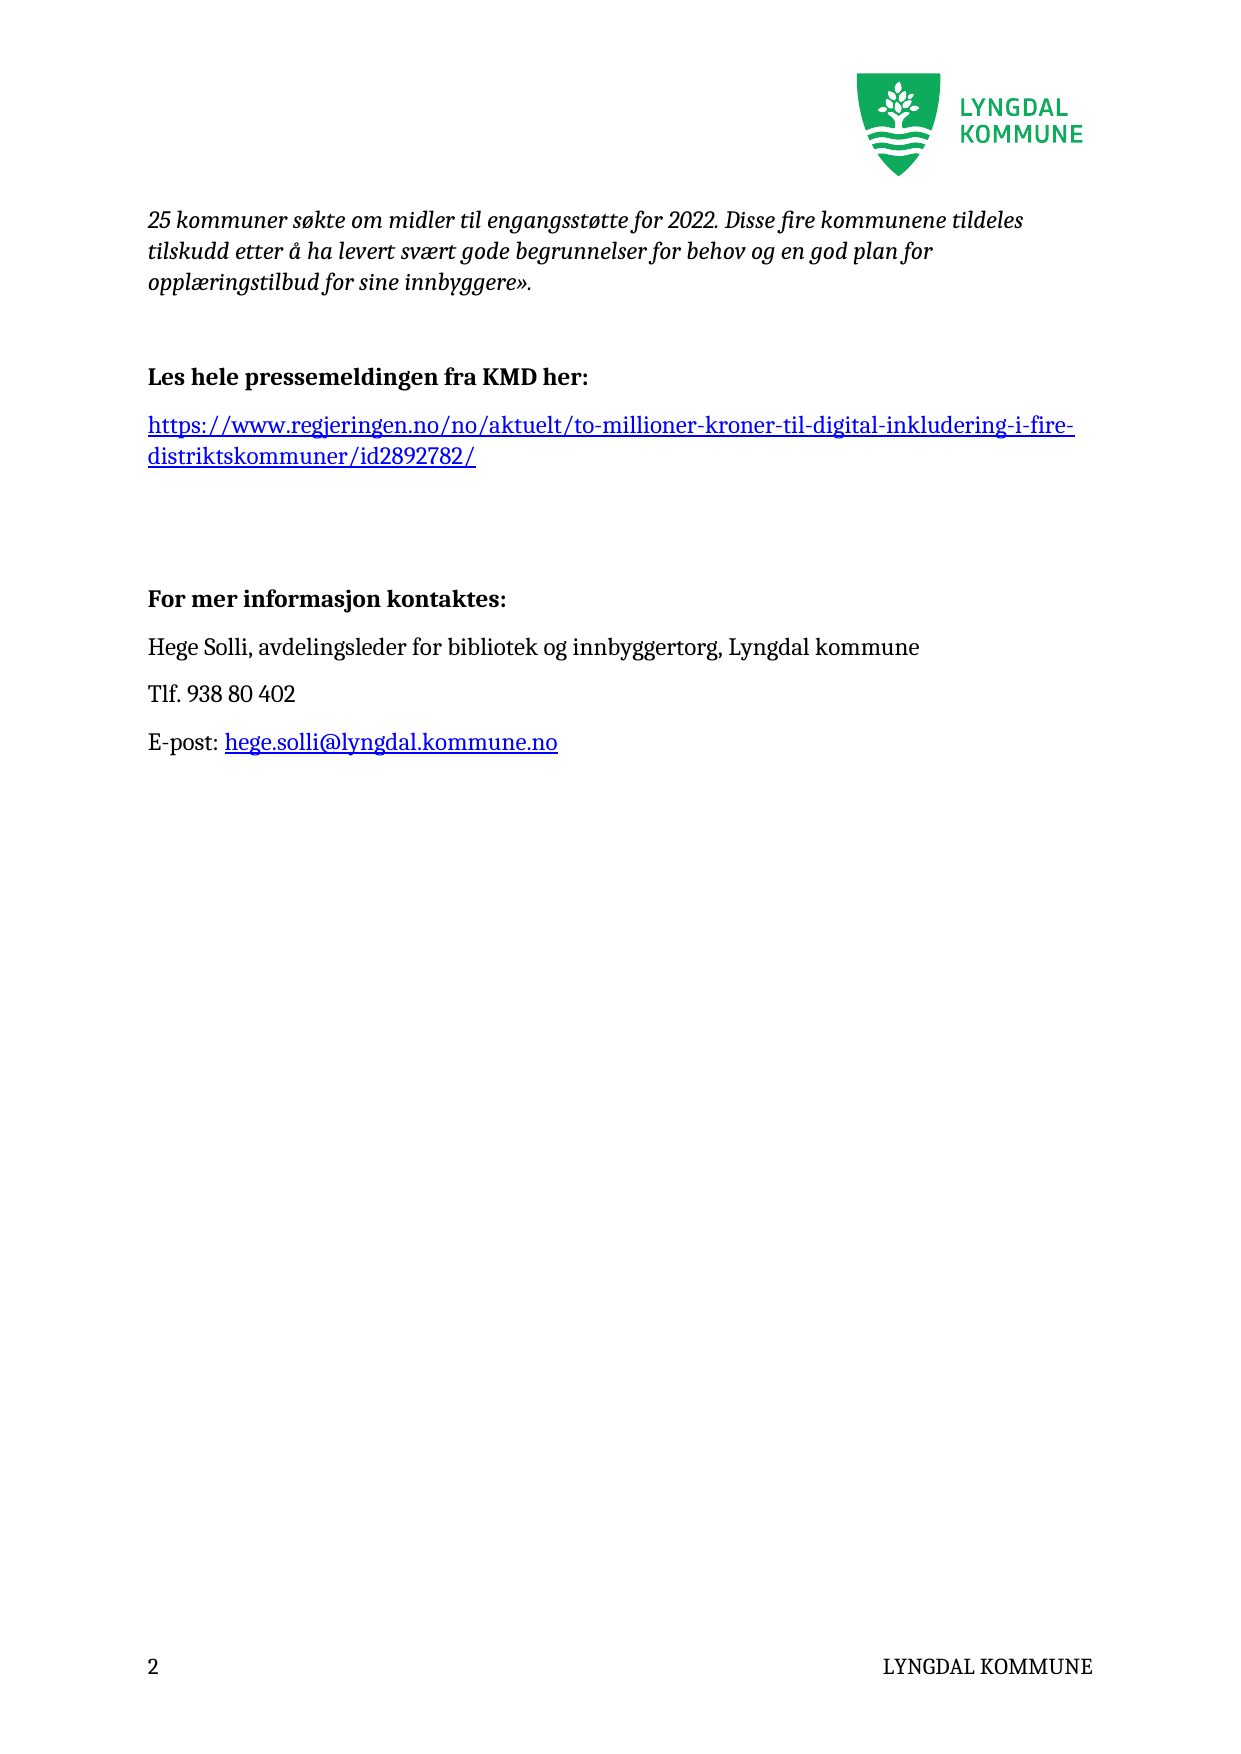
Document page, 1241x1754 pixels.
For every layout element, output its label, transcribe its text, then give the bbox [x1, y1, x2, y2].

text https://www.regjeringen.no/no/aktuelt/to-millioner-kroner-til-digital-inkludering-i-fire-distriktskommuner/id2892782/ [148, 411, 1093, 471]
text Tlf. 938 80 402 [148, 680, 1093, 709]
text For mer informasjon kontaktes: [148, 585, 1093, 614]
text Les hele pressemeldingen fra KMD her: [148, 363, 1093, 392]
text E-post: hege.solli@lyngdal.kommune.no [148, 728, 1093, 757]
text Hege Solli, avdelingsleder for bibliotek og innbyggertorg, Lyngdal kommune [148, 633, 1093, 661]
text 25 kommuner søkte om midler til engangsstøtte for 2022. Disse fire kommunene tildeles tilskudd etter å ha levert svært gode begrunnelser for behov og en god plan for opplæringstilbud for sine innbyggere». [148, 206, 1093, 296]
